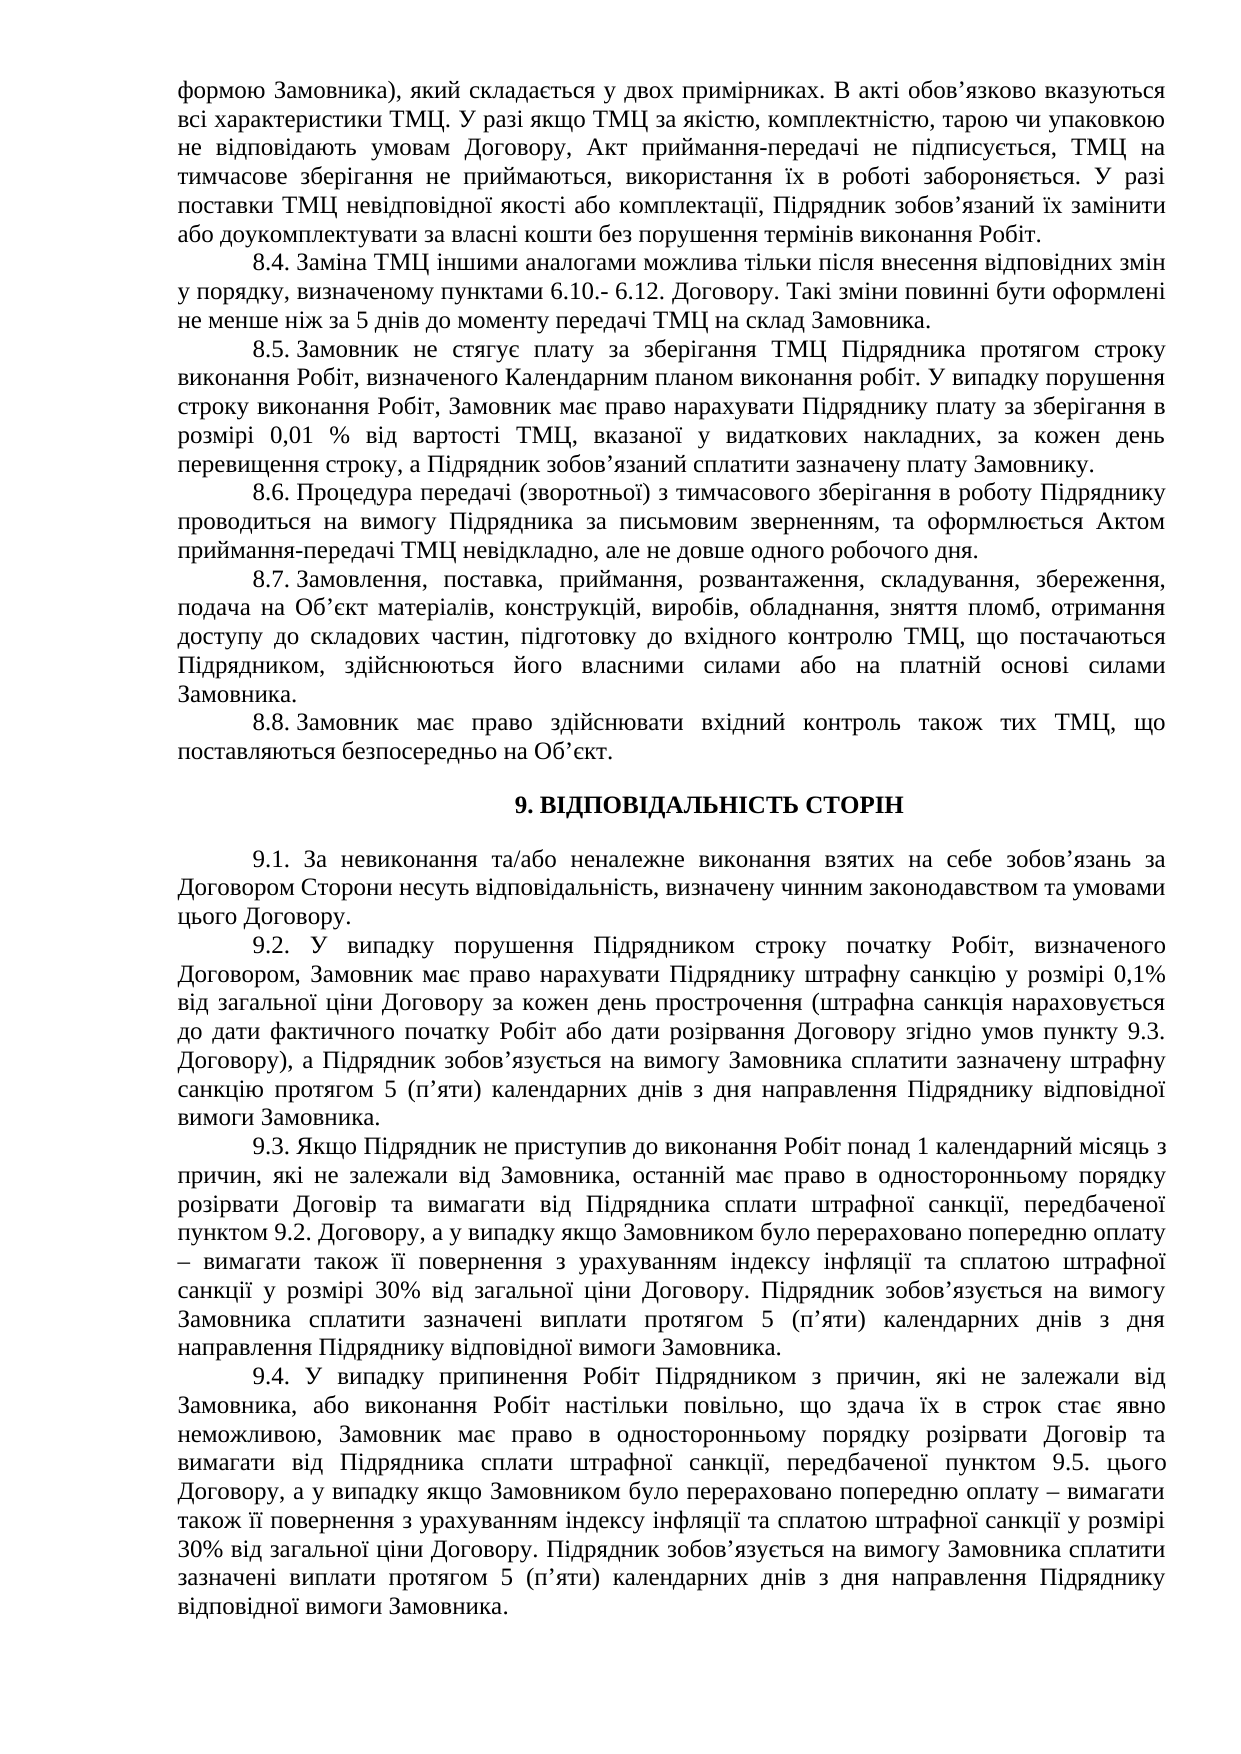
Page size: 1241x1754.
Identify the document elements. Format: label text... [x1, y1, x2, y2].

text 9.4. У випадку припинення Робіт Підрядником з причин, які не залежали від Замовника, або виконання Робіт настільки повільно, що здача їх в строк стає явно неможливою, Замовник має право в односторонньому порядку розірвати Договір та вимагати від Підрядника сплати штрафної санкції, передбаченої пунктом 9.5. цього Договору, а у випадку якщо Замовником було перераховано попередню оплату – вимагати також її повернення з урахуванням індексу інфляції та сплатою штрафної санкції у розмірі 30% від загальної ціни Договору. Підрядник зобов’язується на вимогу Замовника сплатити зазначені виплати протягом 5 (п’яти) календарних днів з дня направлення Підряднику відповідної вимоги Замовника. [177, 1361, 1167, 1620]
text 9.2. У випадку порушення Підрядником строку початку Робіт, визначеного Договором, Замовник має право нарахувати Підряднику штрафну санкцію у розмірі 0,1% від загальної ціни Договору за кожен день прострочення (штрафна санкція нараховується до дати фактичного початку Робіт або дати розірвання Договору згідно умов пункту 9.3. Договору), а Підрядник зобов’язується на вимогу Замовника сплатити зазначену штрафну санкцію протягом 5 (п’яти) календарних днів з дня направлення Підряднику відповідної вимоги Замовника. [177, 930, 1167, 1131]
text 9. ВІДПОВІДАЛЬНІСТЬ СТОРІН [177, 790, 1167, 819]
text 8.5. Замовник не стягує плату за зберігання ТМЦ Підрядника протягом строку виконання Робіт, визначеного Календарним планом виконання робіт. У випадку порушення строку виконання Робіт, Замовник має право нарахувати Підряднику плату за зберігання в розмірі 0,01 % від вартості ТМЦ, вказаної у видаткових накладних, за кожен день перевищення строку, а Підрядник зобов’язаний сплатити зазначену плату Замовнику. [177, 334, 1167, 477]
text 8.6. Процедура передачі (зворотньої) з тимчасового зберігання в роботу Підряднику проводиться на вимогу Підрядника за письмовим зверненням, та оформлюється Актом приймання-передачі ТМЦ невідкладно, але не довше одного робочого дня. [177, 477, 1167, 564]
text 8.4. Заміна ТМЦ іншими аналогами можлива тільки після внесення відповідних змін у порядку, визначеному пунктами 6.10.- 6.12. Договору. Такі зміни повинні бути оформлені не менше ніж за 5 днів до моменту передачі ТМЦ на склад Замовника. [177, 247, 1167, 334]
text 8.7. Замовлення, поставка, приймання, розвантаження, складування, збереження, подача на Об’єкт матеріалів, конструкцій, виробів, обладнання, зняття пломб, отримання доступу до складових частин, підготовку до вхідного контролю ТМЦ, що постачаються Підрядником, здійснюються його власними силами або на платній основі силами Замовника. [177, 564, 1167, 707]
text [177, 75, 1167, 247]
text 9.1. За невиконання та/або неналежне виконання взятих на себе зобов’язань за Договором Сторони несуть відповідальність, визначену чинним законодавством та умовами цього Договору. [177, 844, 1167, 930]
text 9.3. Якщо Підрядник не приступив до виконання Робіт понад 1 календарний місяць з причин, які не залежали від Замовника, останній має право в односторонньому порядку розірвати Договір та вимагати від Підрядника сплати штрафної санкції, передбаченої пунктом 9.2. Договору, а у випадку якщо Замовником було перераховано попередню оплату – вимагати також її повернення з урахуванням індексу інфляції та сплатою штрафної санкції у розмірі 30% від загальної ціни Договору. Підрядник зобов’язується на вимогу Замовника сплатити зазначені виплати протягом 5 (п’яти) календарних днів з дня направлення Підряднику відповідної вимоги Замовника. [177, 1131, 1167, 1361]
text 8.8. Замовник має право здійснювати вхідний контроль також тих ТМЦ, що поставляються безпосередньо на Об’єкт. [177, 707, 1167, 765]
